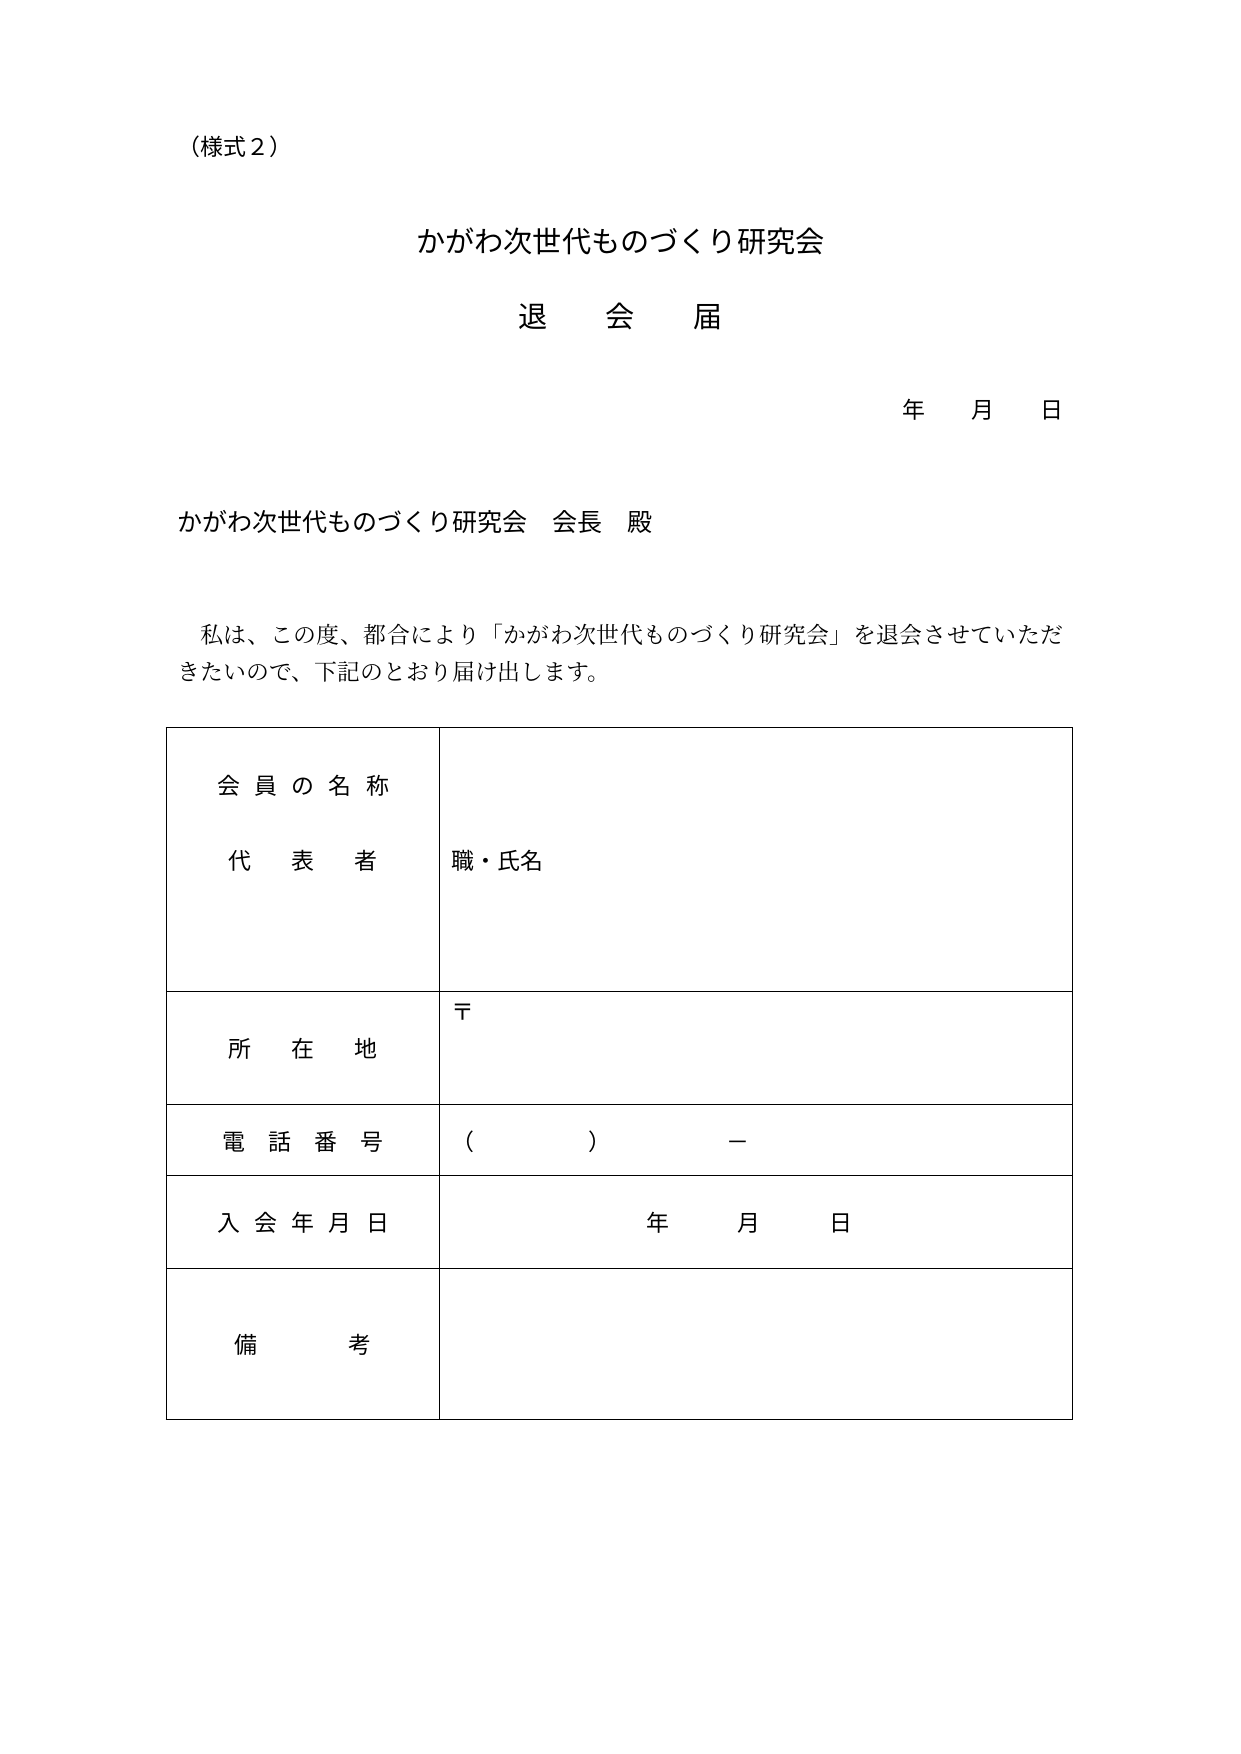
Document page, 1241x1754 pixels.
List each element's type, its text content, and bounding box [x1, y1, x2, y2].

table_cell 入会年月日 [167, 1176, 439, 1267]
text かがわ次世代ものづくり研究会 [177, 202, 1063, 277]
table_cell 〒 [440, 992, 1072, 1104]
text 退 会 届 [177, 277, 1063, 352]
table_cell 備考 [167, 1269, 439, 1418]
text （様式２） [177, 127, 1063, 164]
table_cell [440, 1269, 1072, 1418]
text 私は、この度、都合により「かがわ次世代ものづくり研究会」を退会させていただきたいので、下記のとおり届け出します。 [177, 614, 1063, 689]
table_cell 所在地 [167, 992, 439, 1104]
text 年 月 日 [177, 389, 1063, 427]
text かがわ次世代ものづくり研究会 会長 殿 [177, 502, 1063, 539]
table_cell （ ） － [440, 1105, 1072, 1175]
table_header 会員の名称 代表者 [167, 728, 439, 991]
table_cell 電話番号 [167, 1105, 439, 1175]
table_header 職・氏名 [440, 728, 1072, 991]
table_cell 年 月 日 [440, 1176, 1072, 1267]
